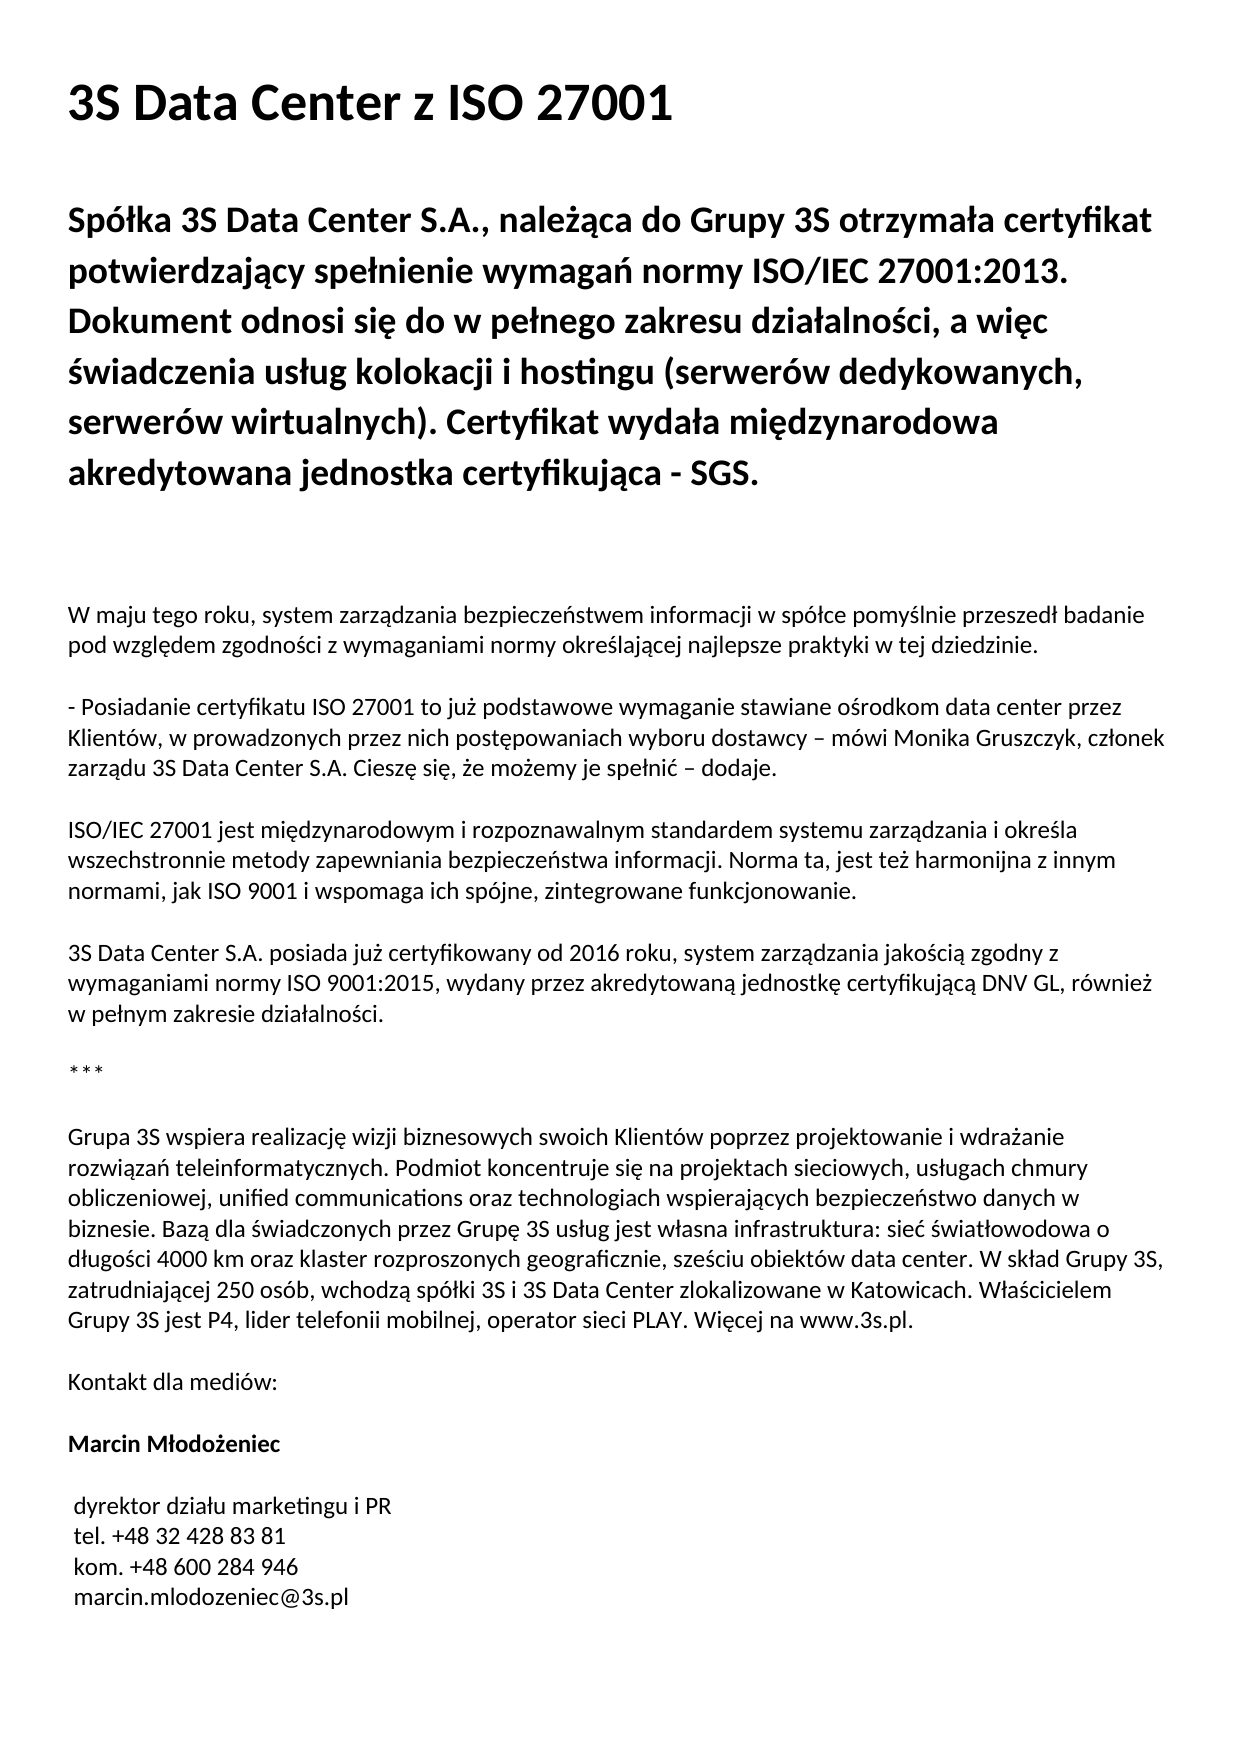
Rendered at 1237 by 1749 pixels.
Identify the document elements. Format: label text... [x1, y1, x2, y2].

text 3S Data Center S.A. posiada już certyfikowany od 2016 roku, system zarządzania jakością zgodny z wymaganiami normy ISO 9001:2015, wydany przez akredytowaną jednostkę certyfikującą DNV GL, również w pełnym zakresie działalności. [68, 937, 1169, 1028]
text ISO/IEC 27001 jest międzynarodowym i rozpoznawalnym standardem systemu zarządzania i określa wszechstronnie metody zapewniania bezpieczeństwa informacji. Norma ta, jest też harmonijna z innym normami, jak ISO 9001 i wspomaga ich spójne, zintegrowane funkcjonowanie. [68, 814, 1169, 906]
text Kontakt dla mediów: [68, 1366, 1169, 1397]
text 3S Data Center z ISO 27001 [68, 68, 1169, 134]
text W maju tego roku, system zarządzania bezpieczeństwem informacji w spółce pomyślnie przeszedł badanie pod względem zgodności z wymaganiami normy określającej najlepsze praktyki w tej dziedzinie. [68, 599, 1169, 660]
text marcin.mlodozeniec@3s.pl [68, 1581, 1169, 1612]
text dyrektor działu marketingu i PR [68, 1490, 1169, 1520]
text tel. +48 32 428 83 81 [68, 1520, 1169, 1551]
text Spółka 3S Data Center S.A., należąca do Grupy 3S otrzymała certyfikat potwierdzający spełnienie wymagań normy ISO/IEC 27001:2013. Dokument odnosi się do w pełnego zakresu działalności, a więc świadczenia usług kolokacji i hostingu (serwerów dedykowanych, serwerów wirtualnych). Certyfikat wydała międzynarodowa akredytowana jednostka certyfikująca - SGS. [68, 196, 1169, 494]
text Marcin Młodożeniec [68, 1428, 1169, 1458]
text Grupa 3S wspiera realizację wizji biznesowych swoich Klientów poprzez projektowanie i wdrażanie rozwiązań teleinformatycznych. Podmiot koncentruje się na projektach sieciowych, usługach chmury obliczeniowej, unified communications oraz technologiach wspierających bezpieczeństwo danych w biznesie. Bazą dla świadczonych przez Grupę 3S usług jest własna infrastruktura: sieć światłowodowa o długości 4000 km oraz klaster rozproszonych geograficznie, sześciu obiektów data center. W skład Grupy 3S, zatrudniającej 250 osób, wchodzą spółki 3S i 3S Data Center zlokalizowane w Katowicach. Właścicielem Grupy 3S jest P4, lider telefonii mobilnej, operator sieci PLAY. Więcej na www.3s.pl. [68, 1121, 1169, 1335]
text - Posiadanie certyfikatu ISO 27001 to już podstawowe wymaganie stawiane ośrodkom data center przez Klientów, w prowadzonych przez nich postępowaniach wyboru dostawcy – mówi Monika Gruszczyk, członek zarządu 3S Data Center S.A. Cieszę się, że możemy je spełnić – dodaje. [68, 691, 1169, 783]
text kom. +48 600 284 946 [68, 1551, 1169, 1581]
text *** [68, 1059, 1169, 1090]
